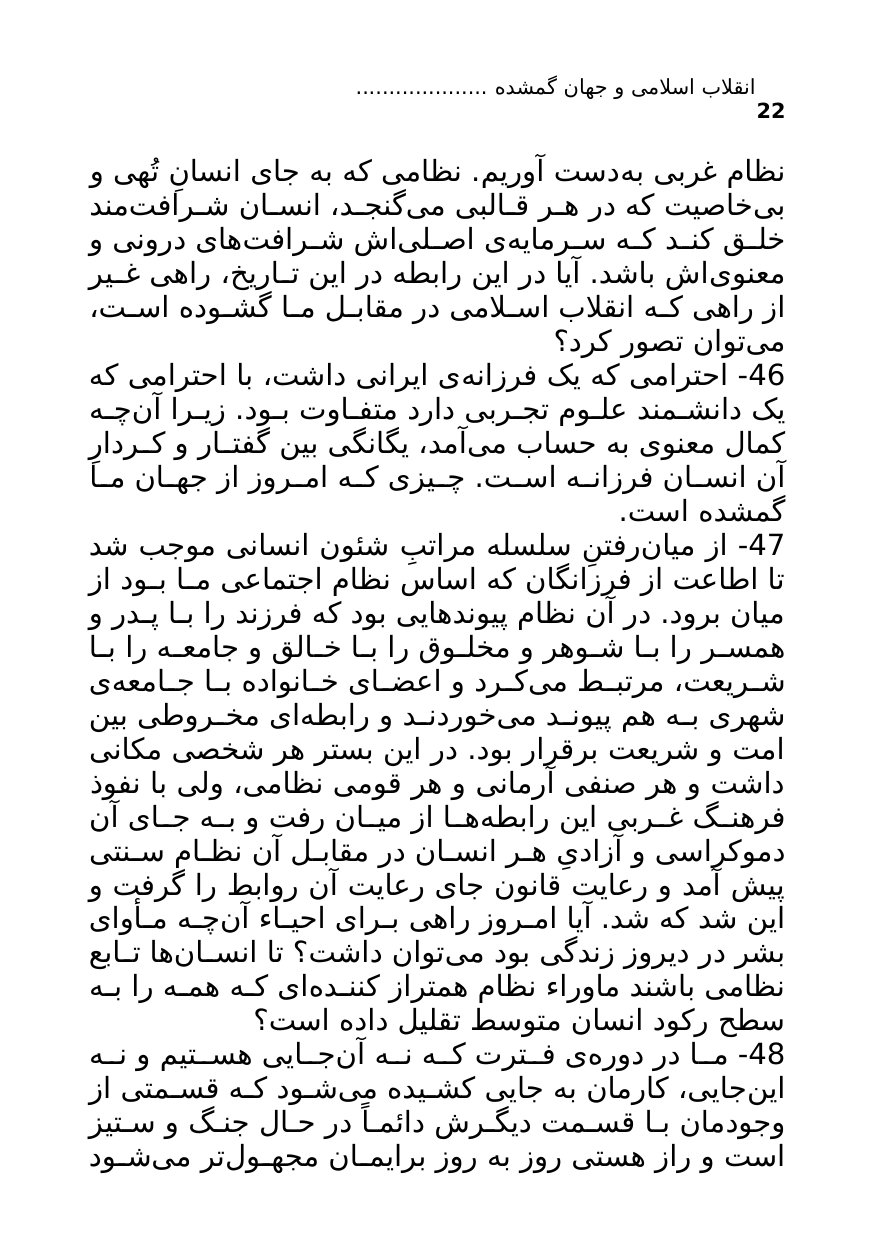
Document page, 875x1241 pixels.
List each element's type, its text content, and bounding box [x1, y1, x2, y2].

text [89, 1038, 785, 1173]
text 46- احترامی که یک فرزانه‌ی ایرانی داشت، با احترامی که یک دانشمند علوم تجربی دارد متفاوت بود. زیرا آن‌چه کمال معنوی به حساب می‌آمد، یگانگی بین گفتار و کردارِ آن انسان فرزانه است. چیزی که امروز از جهان ما گمشده است. [89, 358, 785, 528]
text 47- از میان‌رفتنِ سلسله‌ مراتبِ شئون انسانی موجب شد تا اطاعت از فرزانگان که اساس نظام اجتماعی ما بود از میان برود. در آن نظام پیوندهایی بود که فرزند را با پدر و همسر را با شوهر و مخلوق را با خالق و جامعه را با شریعت، مرتبط می‌کرد و اعضای خانواده با جامعه‌ی شهری به هم پیوند می‌خوردند و رابطه‌ای مخروطی بین امت و شریعت برقرار بود. در این بستر هر شخصی مکانی داشت و هر صنفی آرمانی و هر قومی نظامی، ولی با نفوذ فرهنگ غربی این رابطه‌ها از میان رفت و به جای آن دموکراسی و آزادیِ هر انسان در مقابل آن نظام سنتی پیش آمد و رعایت قانون جای رعایت آن روابط را گرفت و این شد که شد. آیا امروز راهی برای احیاء آن‌چه مأوای بشر در دیروز زندگی بود می‌توان داشت؟ تا انسان‌ها تابع نظامی باشند ماوراء نظام همتراز کننده‌ای که همه را به سطح رکود انسان متوسط تقلیل داده است؟ [89, 528, 785, 1038]
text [89, 155, 785, 358]
